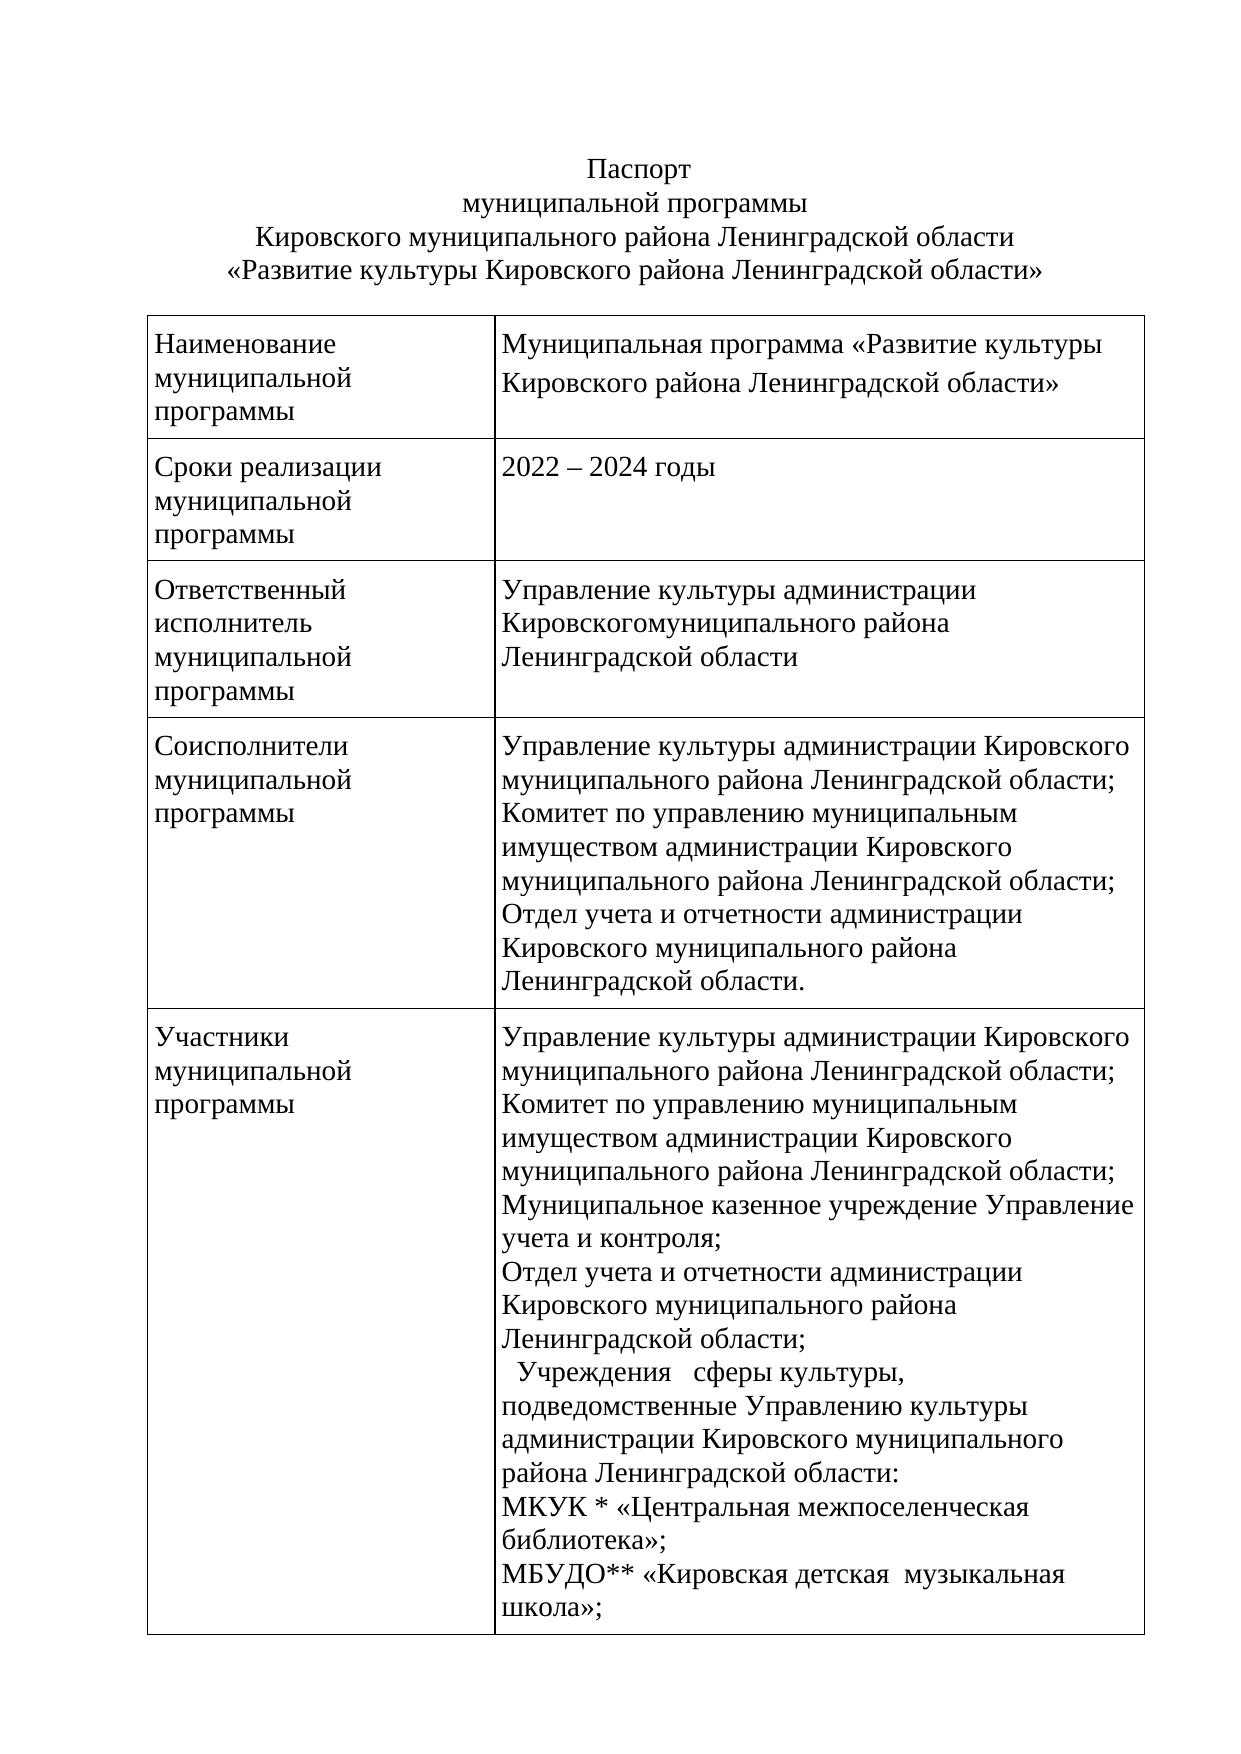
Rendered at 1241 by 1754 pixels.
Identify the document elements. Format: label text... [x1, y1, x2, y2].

text Паспорт [148, 152, 1122, 185]
table_header Наименование муниципальной программы [148, 316, 494, 437]
text муниципальной программы [148, 185, 1122, 219]
table_cell Управление культуры администрации Кировскогомуниципального района Ленинградской области [496, 561, 1144, 717]
table_cell Сроки реализации муниципальной программы [148, 439, 494, 560]
table_cell 2022 – 2024 годы [496, 439, 1144, 560]
table_cell Ответственный исполнитель муниципальной программы [148, 561, 494, 717]
table_cell Соисполнители муниципальной программы [148, 718, 494, 1007]
text «Развитие культуры Кировского района Ленинградской области» [148, 252, 1122, 286]
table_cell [496, 1009, 1144, 1633]
text Кировского муниципального района Ленинградской области [148, 219, 1122, 252]
table_header Муниципальная программа «Развитие культуры Кировского района Ленинградской области» [496, 316, 1144, 437]
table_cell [148, 1009, 494, 1633]
table_cell Управление культуры администрации Кировского муниципального района Ленинградской области; Комитет по управлению муниципальным имуществом администрации Кировского муниципального района Ленинградской области; Отдел учета и отчетности администрации Кировского муниципального района Ленинградской области. [496, 718, 1144, 1007]
